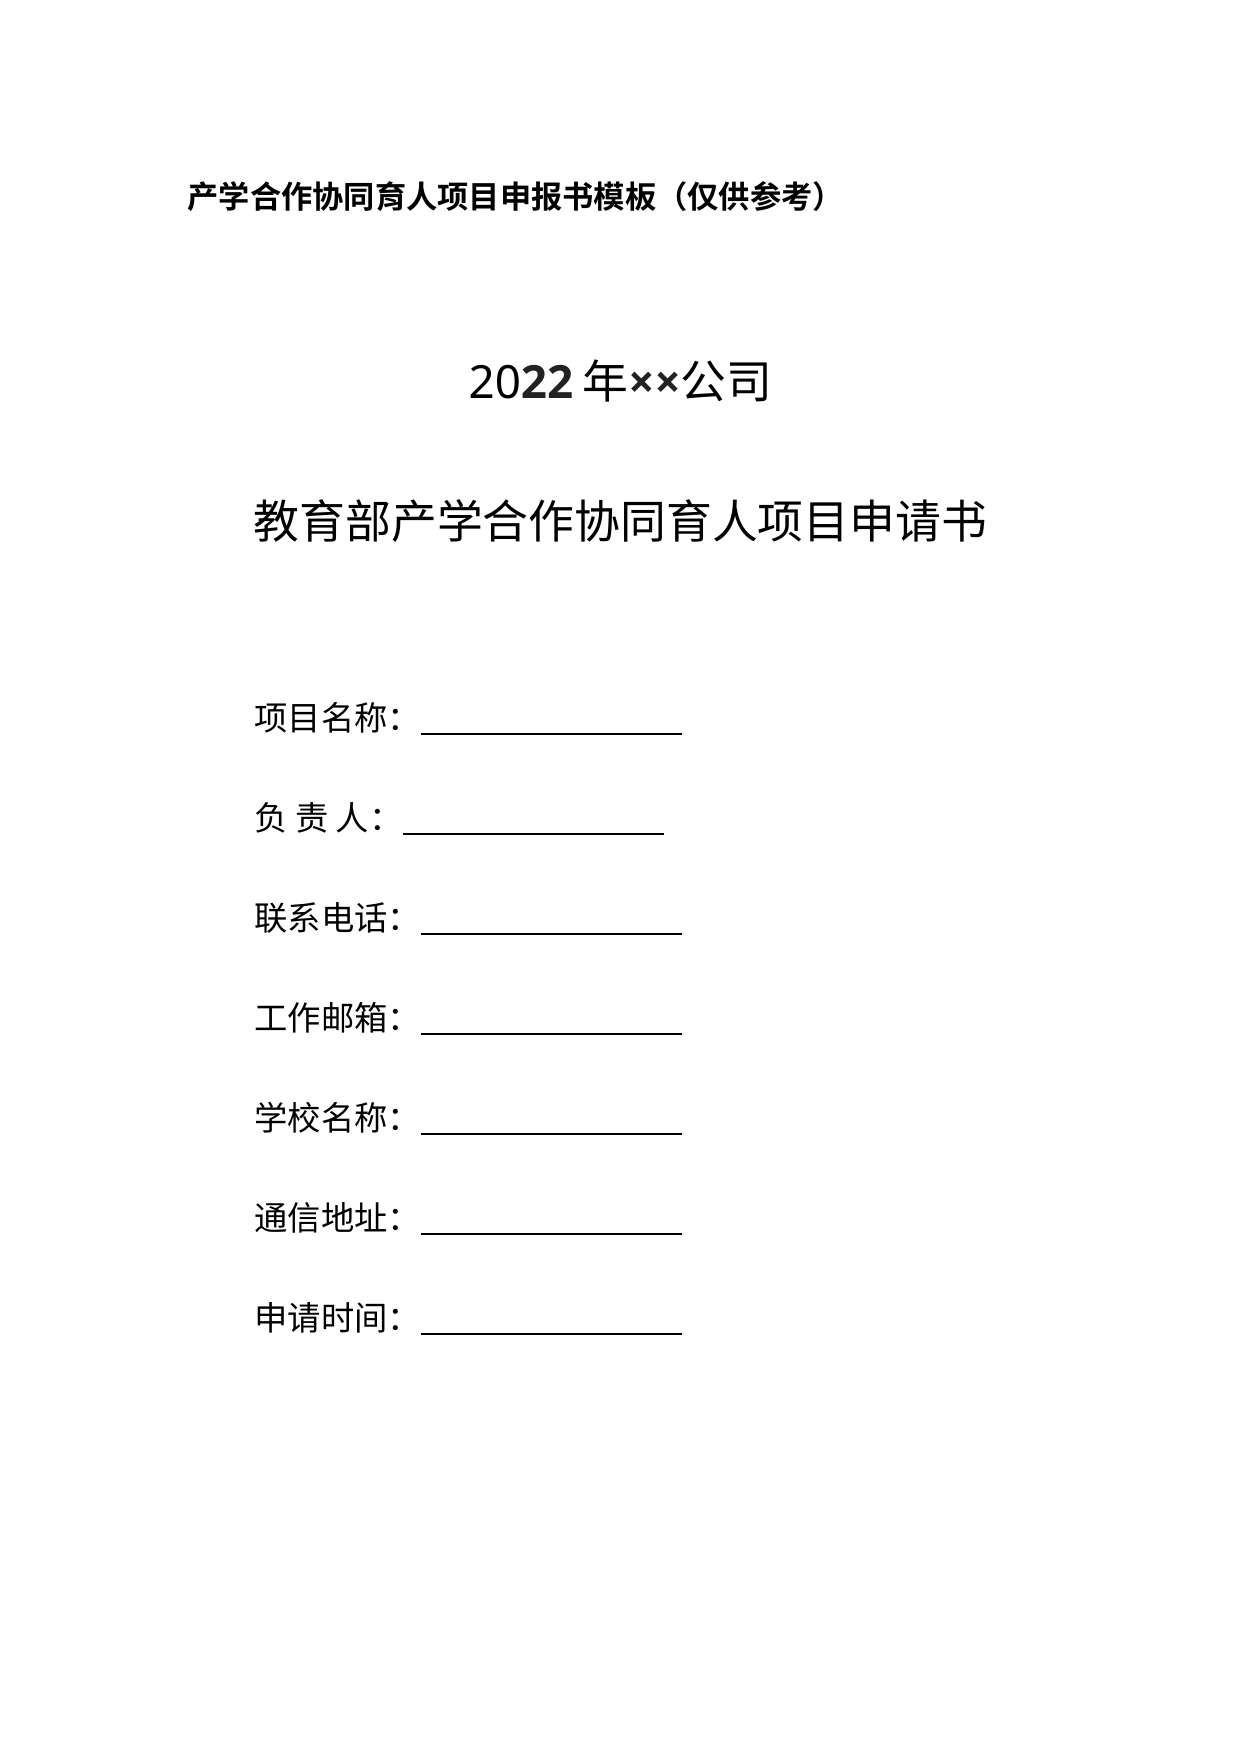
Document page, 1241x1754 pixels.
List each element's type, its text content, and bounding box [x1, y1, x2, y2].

text 项目名称： [187, 650, 1053, 750]
text 申请时间： [187, 1250, 1053, 1350]
text 联系电话： [187, 850, 1053, 950]
text 学校名称： [187, 1050, 1053, 1150]
text 通信地址： [187, 1150, 1053, 1250]
text 工作邮箱： [187, 950, 1053, 1050]
text 负 责 人： [187, 750, 1053, 850]
text 2022年××公司 [187, 330, 1053, 427]
text 产学合作协同育人项目申报书模板（仅供参考） [187, 162, 1053, 227]
text 教育部产学合作协同育人项目申请书 [187, 486, 1053, 552]
